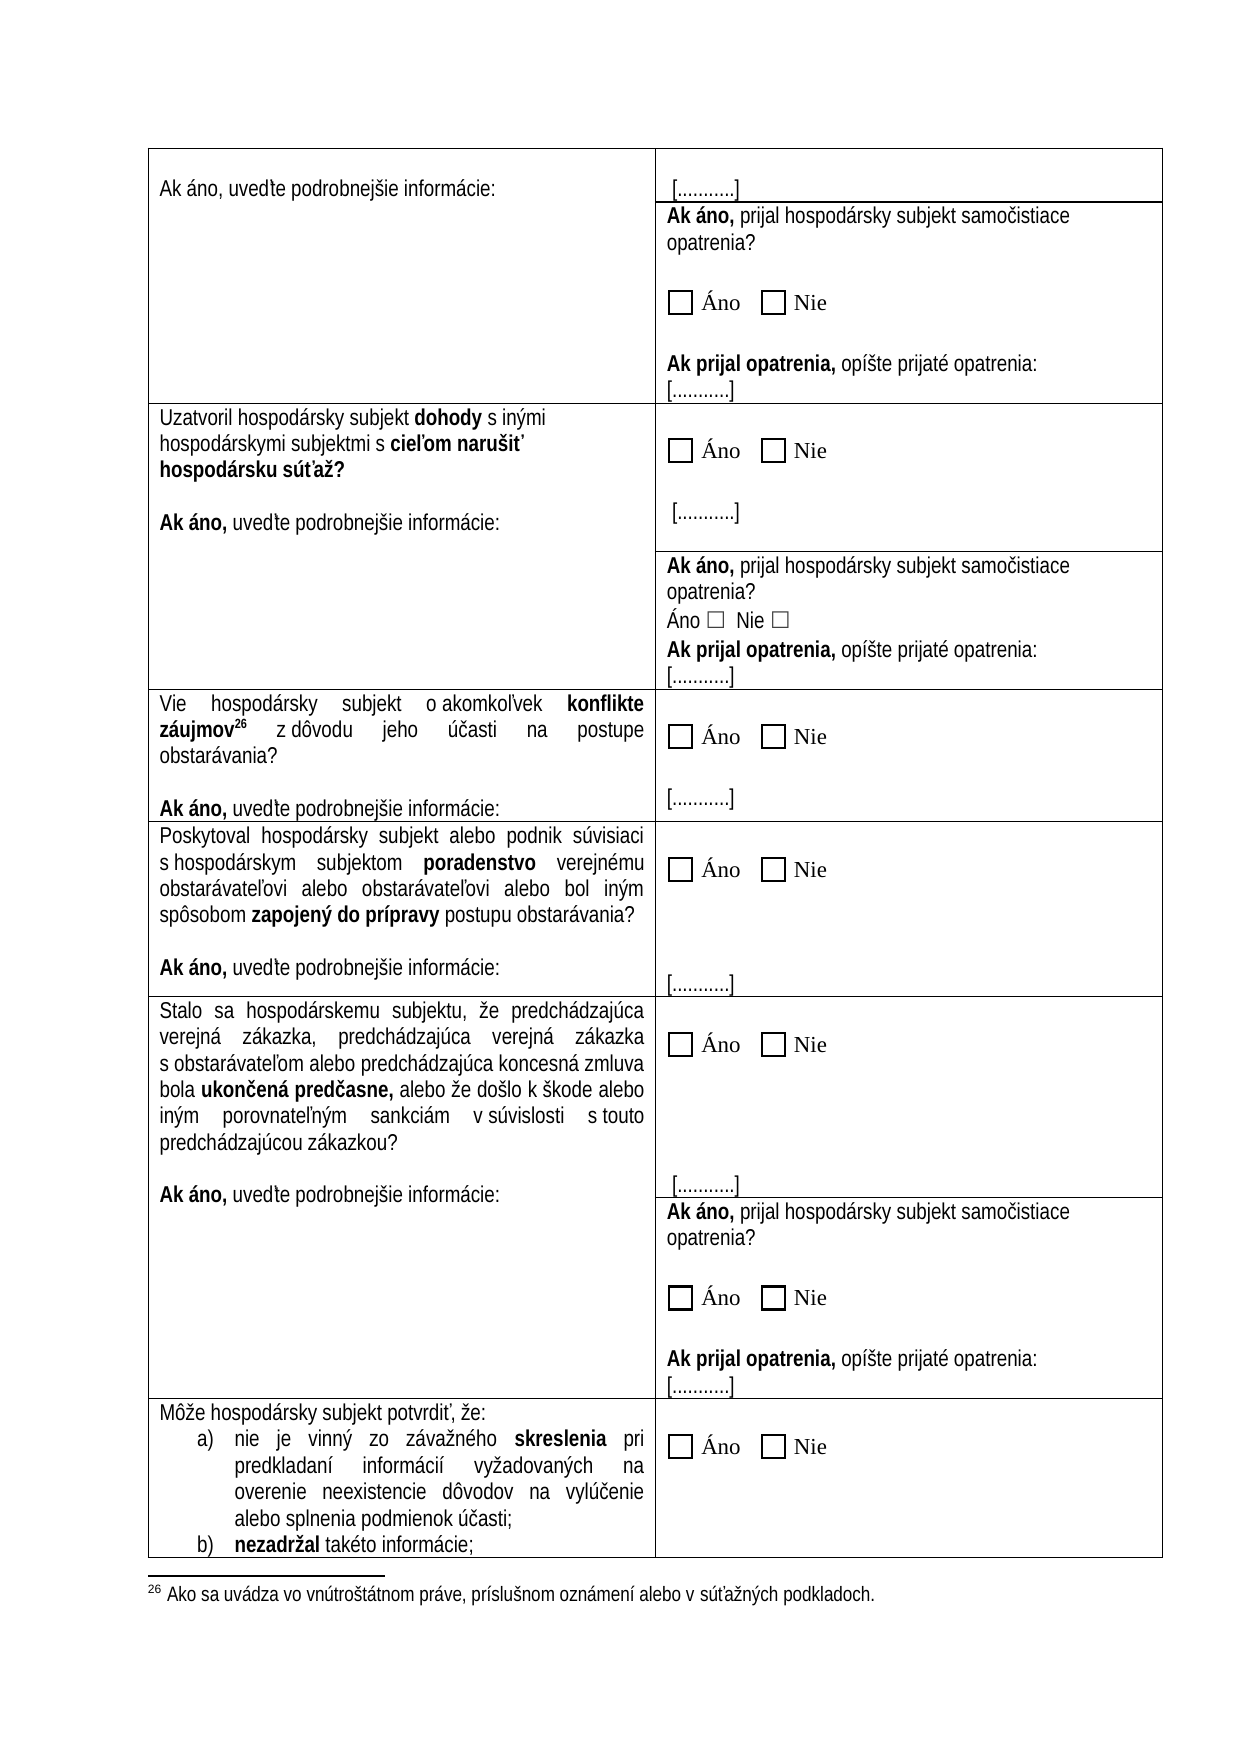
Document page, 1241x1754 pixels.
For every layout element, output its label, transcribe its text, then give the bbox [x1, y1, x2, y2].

table_cell Uzatvoril hospodársky subjekt dohody s inými hospodárskymi subjektmi s cieľom narušiť hospodársku súťaž? Ak áno, uveďte podrobnejšie informácie: [149, 404, 655, 688]
table_header [...........] [656, 149, 1162, 201]
table_cell Stalo sa hospodárskemu subjektu, že predchádzajúca verejná zákazka, predchádzajúca verejná zákazka s obstarávateľom alebo predchádzajúca koncesná zmluva bola ukončená predčasne, alebo že došlo k škode alebo iným porovnateľným sankciám v súvislosti s touto predchádzajúcou zákazkou? Ak áno, uveďte podrobnejšie informácie: [149, 997, 655, 1398]
table_cell Vie hospodársky subjekt o akomkoľvek konflikte záujmov z dôvodu jeho účasti na postupe obstarávania? Ak áno, uveďte podrobnejšie informácie: [149, 690, 655, 821]
table_cell Poskytoval hospodársky subjekt alebo podnik súvisiaci s hospodárskym subjektom poradenstvo verejnému obstarávateľovi alebo obstarávateľovi alebo bol iným spôsobom zapojený do prípravy postupu obstarávania? Ak áno, uveďte podrobnejšie informácie: [149, 822, 655, 996]
table_cell [656, 1399, 1162, 1557]
table_cell Ak áno, prijal hospodársky subjekt samočistiace opatrenia? Áno ☐ Nie ☐ Ak prijal opatrenia, opíšte prijaté opatrenia: [...........] [656, 552, 1162, 688]
table_cell [...........] [656, 690, 1162, 821]
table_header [149, 149, 655, 402]
table_cell [...........] [656, 997, 1162, 1197]
table_cell [...........] [656, 404, 1162, 551]
table_cell Ak áno, prijal hospodársky subjekt samočistiace opatrenia? Ak prijal opatrenia, opíšte prijaté opatrenia: [...........] [656, 203, 1162, 402]
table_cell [149, 1399, 655, 1557]
table_cell Ak áno, prijal hospodársky subjekt samočistiace opatrenia? Ak prijal opatrenia, opíšte prijaté opatrenia: [...........] [656, 1198, 1162, 1398]
table_cell [...........] [656, 822, 1162, 996]
